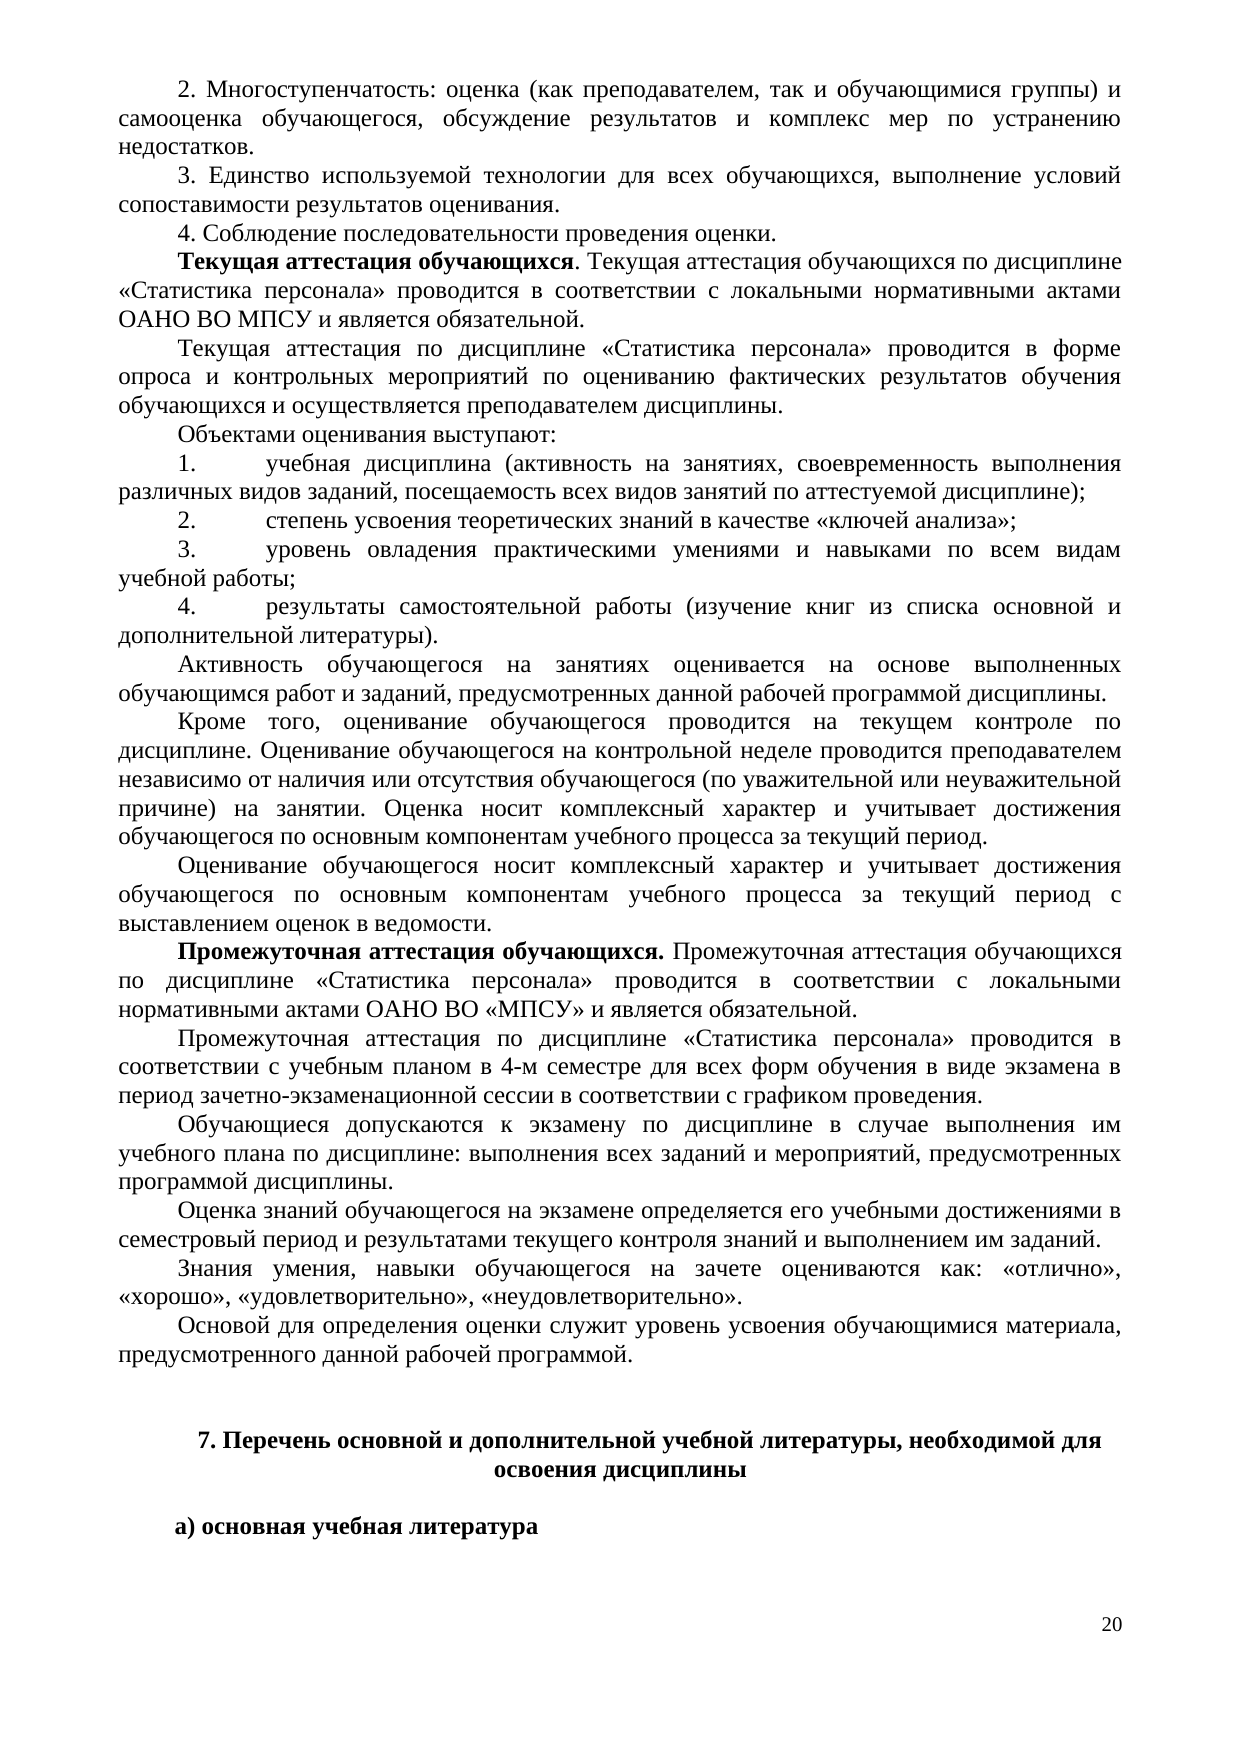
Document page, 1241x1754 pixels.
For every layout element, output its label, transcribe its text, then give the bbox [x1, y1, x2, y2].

text а) основная учебная литература [118, 1511, 1122, 1540]
list учебная дисциплина (активность на занятиях, своевременность выполнения различных видов заданий, посещаемость всех видов занятий по аттестуемой дисциплине); [118, 448, 1122, 505]
list уровень овладения практическими умениями и навыками по всем видам учебной работы; [118, 534, 1122, 591]
text Обучающиеся допускаются к экзамену по дисциплине в случае выполнения им учебного плана по дисциплине: выполнения всех заданий и мероприятий, предусмотренных программой дисциплины. [118, 1109, 1122, 1195]
text Активность обучающегося на занятиях оценивается на основе выполненных обучающимся работ и заданий, предусмотренных данной рабочей программой дисциплины. [118, 649, 1122, 706]
text 3. Единство используемой технологии для всех обучающихся, выполнение условий сопоставимости результатов оценивания. [118, 160, 1122, 218]
text Кроме того, оценивание обучающегося проводится на текущем контроле по дисциплине. Оценивание обучающегося на контрольной неделе проводится преподавателем независимо от наличия или отсутствия обучающегося (по уважительной или неуважительной причине) на занятии. Оценка носит комплексный характер и учитывает достижения обучающегося по основным компонентам учебного процесса за текущий период. [118, 706, 1122, 850]
text Объектами оценивания выступают: [118, 419, 1122, 448]
text 4. Соблюдение последовательности проведения оценки. [118, 218, 1122, 246]
text Промежуточная аттестация по дисциплине «Статистика персонала» проводится в соответствии с учебным планом в 4-м семестре для всех форм обучения в виде экзамена в период зачетно-экзаменационной сессии в соответствии с графиком проведения. [118, 1023, 1122, 1109]
text Текущая аттестация по дисциплине «Статистика персонала» проводится в форме опроса и контрольных мероприятий по оцениванию фактических результатов обучения обучающихся и осуществляется преподавателем дисциплины. [118, 333, 1122, 419]
text Знания умения, навыки обучающегося на зачете оцениваются как: «отлично», «хорошо», «удовлетворительно», «неудовлетворительно». [118, 1253, 1122, 1310]
list результаты самостоятельной работы (изучение книг из списка основной и дополнительной литературы). [118, 591, 1122, 649]
text Основой для определения оценки служит уровень усвоения обучающимися материала, предусмотренного данной рабочей программой. [118, 1310, 1122, 1368]
text 2. Многоступенчатость: оценка (как преподавателем, так и обучающимися группы) и самооценка обучающегося, обсуждение результатов и комплекс мер по устранению недостатков. [118, 74, 1122, 160]
text Текущая аттестация обучающихся. Текущая аттестация обучающихся по дисциплине «Статистика персонала» проводится в соответствии с локальными нормативными актами ОАНО ВО МПСУ и является обязательной. [118, 246, 1122, 333]
text Промежуточная аттестация обучающихся. Промежуточная аттестация обучающихся по дисциплине «Статистика персонала» проводится в соответствии с локальными нормативными актами ОАНО ВО «МПСУ» и является обязательной. [118, 936, 1122, 1023]
text Оценка знаний обучающегося на экзамене определяется его учебными достижениями в семестровый период и результатами текущего контроля знаний и выполнением им заданий. [118, 1195, 1122, 1253]
text Оценивание обучающегося носит комплексный характер и учитывает достижения обучающегося по основным компонентам учебного процесса за текущий период с выставлением оценок в ведомости. [118, 850, 1122, 936]
text 7. Перечень основной и дополнительной учебной литературы, необходимой для освоения дисциплины [118, 1425, 1122, 1483]
list степень усвоения теоретических знаний в качестве «ключей анализа»; [118, 505, 1122, 534]
